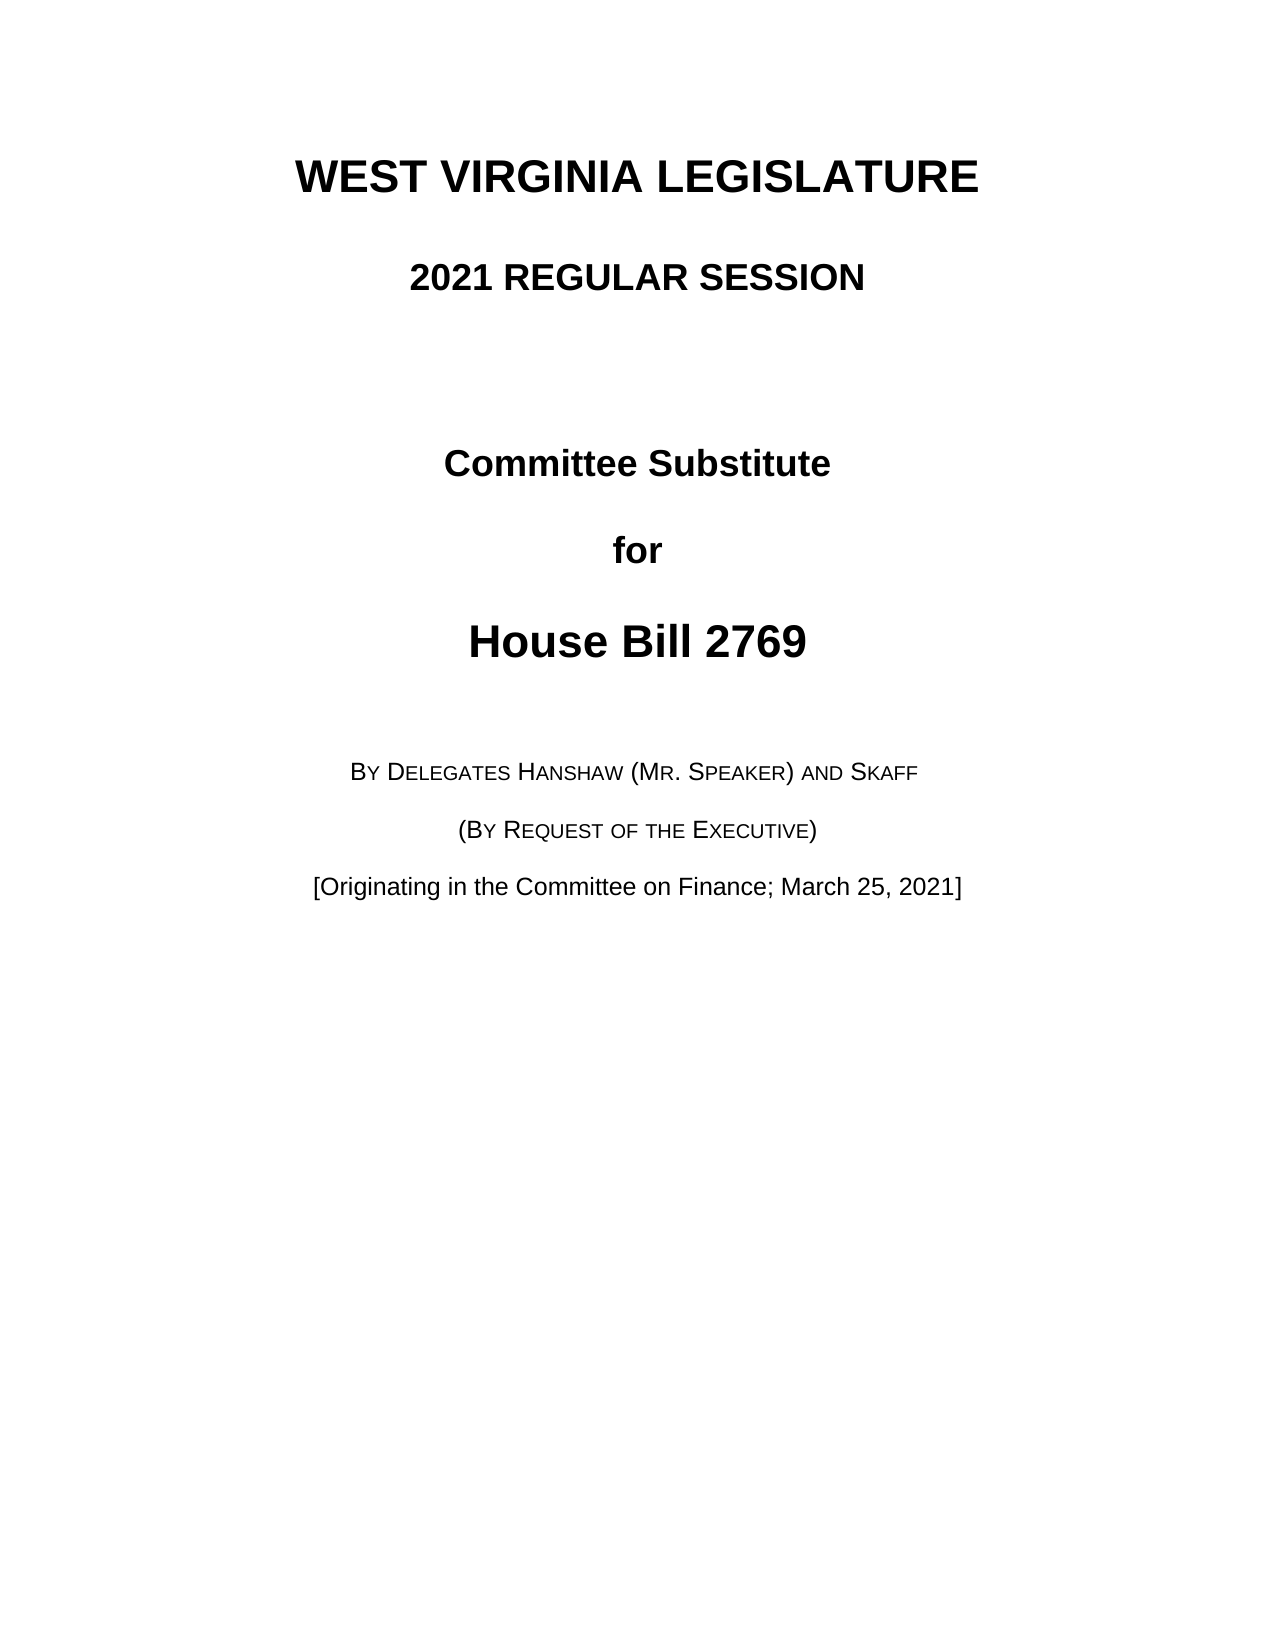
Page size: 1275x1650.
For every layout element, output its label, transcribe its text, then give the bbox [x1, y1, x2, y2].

title for [150, 528, 1125, 571]
title WEST virginia legislature [150, 150, 1125, 203]
text Bill [150, 614, 1125, 667]
text [] [300, 872, 975, 901]
text By Delegates Hanshaw (Mr. Speaker) and Skaff (By Request of the Executive) [300, 757, 975, 843]
title 2021 regular session [150, 255, 1125, 298]
